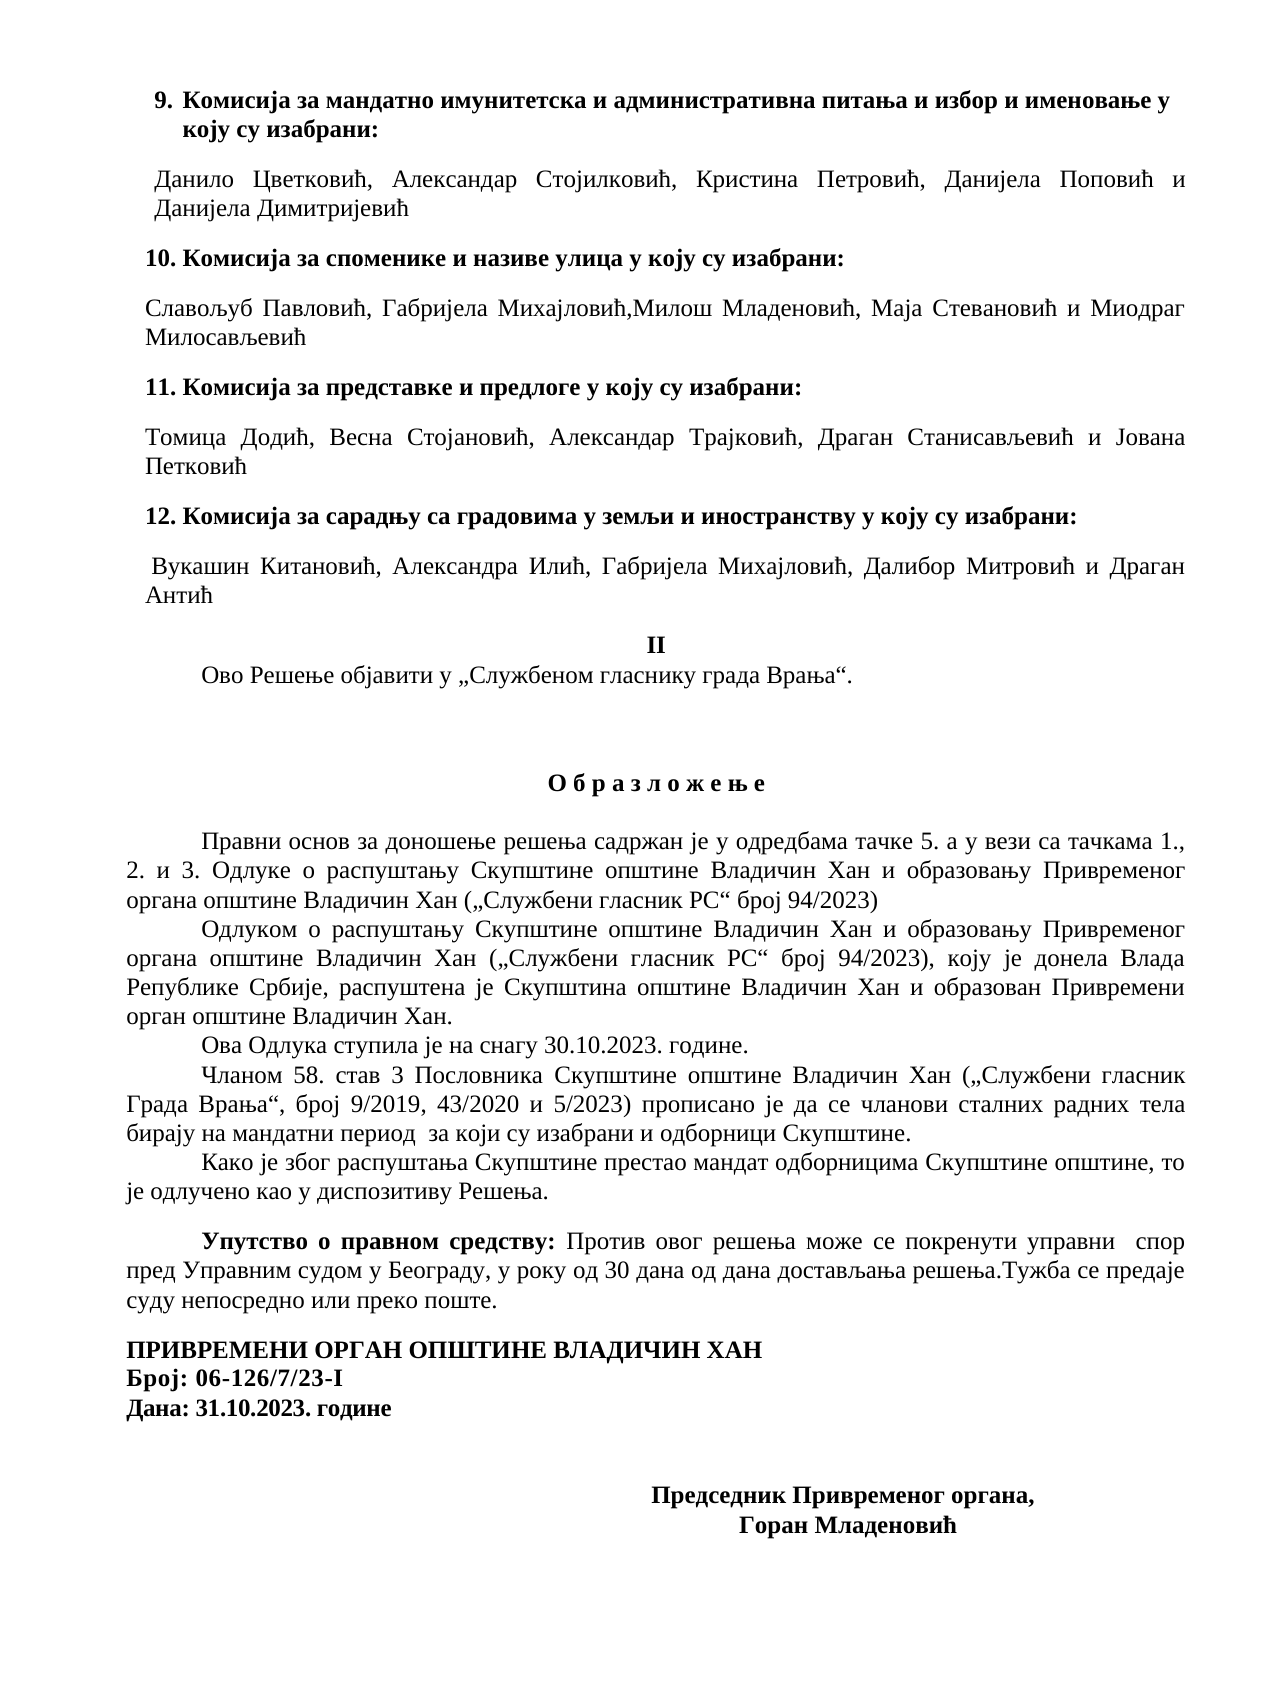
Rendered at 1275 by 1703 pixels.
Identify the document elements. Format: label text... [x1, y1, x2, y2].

text Одлуком о распуштању Скупштине општине Владичин Хан и образовању Привременог органа општине Владичин Хан („Службени гласник РС“ број 94/2023), коју је донела Влада Републике Србије, распуштена је Скупштина општине Владичин Хан и образован Привремени орган општине Владичин Хан. [126, 913, 1186, 1030]
list Комисија за сарадњу са градовима у земљи и иностранству у коју су изабрани: [145, 501, 1186, 530]
text Дана: 31.10.2023. године [126, 1393, 1186, 1422]
text II [126, 630, 1186, 659]
text Како је због распуштања Скупштине престао мандат одборницима Скупштине општине, то је одлучено као у диспозитиву Решења. [126, 1147, 1186, 1205]
text Председник Привременог органа, [651, 1480, 1186, 1509]
text Правни основ за доношење решења садржан је у одредбама тачке 5. а у вези са тачкама 1., 2. и 3. Одлуке о распуштању Скупштине општине Владичин Хан и образовању Привременог органа општине Владичин Хан („Службени гласник РС“ број 94/2023) [126, 826, 1186, 913]
text Број: 06-126/7/23-I [126, 1363, 1184, 1393]
text Вукашин Китановић, Александра Илић, Габријела Михајловић, Далибор Митровић и Драган Антић [145, 551, 1186, 609]
text Данило Цветковић, Александар Стојилковић, Кристина Петровић, Данијела Поповић и Данијела Димитријевић [154, 163, 1186, 222]
text ПРИВРЕМЕНИ ОРГАН ОПШТИНЕ ВЛАДИЧИН ХАН [126, 1334, 1186, 1363]
list Комисија за представке и предлоге у коју су изабрани: [145, 372, 1186, 401]
list Комисија за споменике и називе улица у коју су изабрани: [145, 243, 1186, 272]
text Ово Решење објавити у „Службеном гласнику града Врања“. [126, 659, 1186, 688]
text Горан Младеновић [126, 1509, 1186, 1538]
text Томица Додић, Весна Стојановић, Александар Трајковић, Драган Станисављевић и Јована Петковић [145, 422, 1186, 480]
text Чланом 58. став 3 Пословника Скупштине општине Владичин Хан („Службени гласник Града Врања“, број 9/2019, 43/2020 и 5/2023) прописано је да се чланови сталних радних тела бирају на мандатни период за који су изабрани и одборници Скупштине. [126, 1059, 1186, 1147]
text О б р а з л о ж е њ е [126, 768, 1186, 797]
list Комисија за мандатно имунитетска и административна питања и избор и именовање у коју су изабрани: [154, 84, 1186, 143]
text Упутство о правном средству: Против овог решења може се покренути управни спор пред Управним судом у Београду, у року од 30 дана од дана достављања решења.Тужба се предаје суду непосредно или преко поште. [126, 1226, 1186, 1313]
text Славољуб Павловић, Габријела Михајловић,Милош Младеновић, Маја Стевановић и Миодраг Милосављевић [145, 293, 1186, 351]
text Ова Одлука ступила је на снагу 30.10.2023. године. [126, 1030, 1186, 1059]
